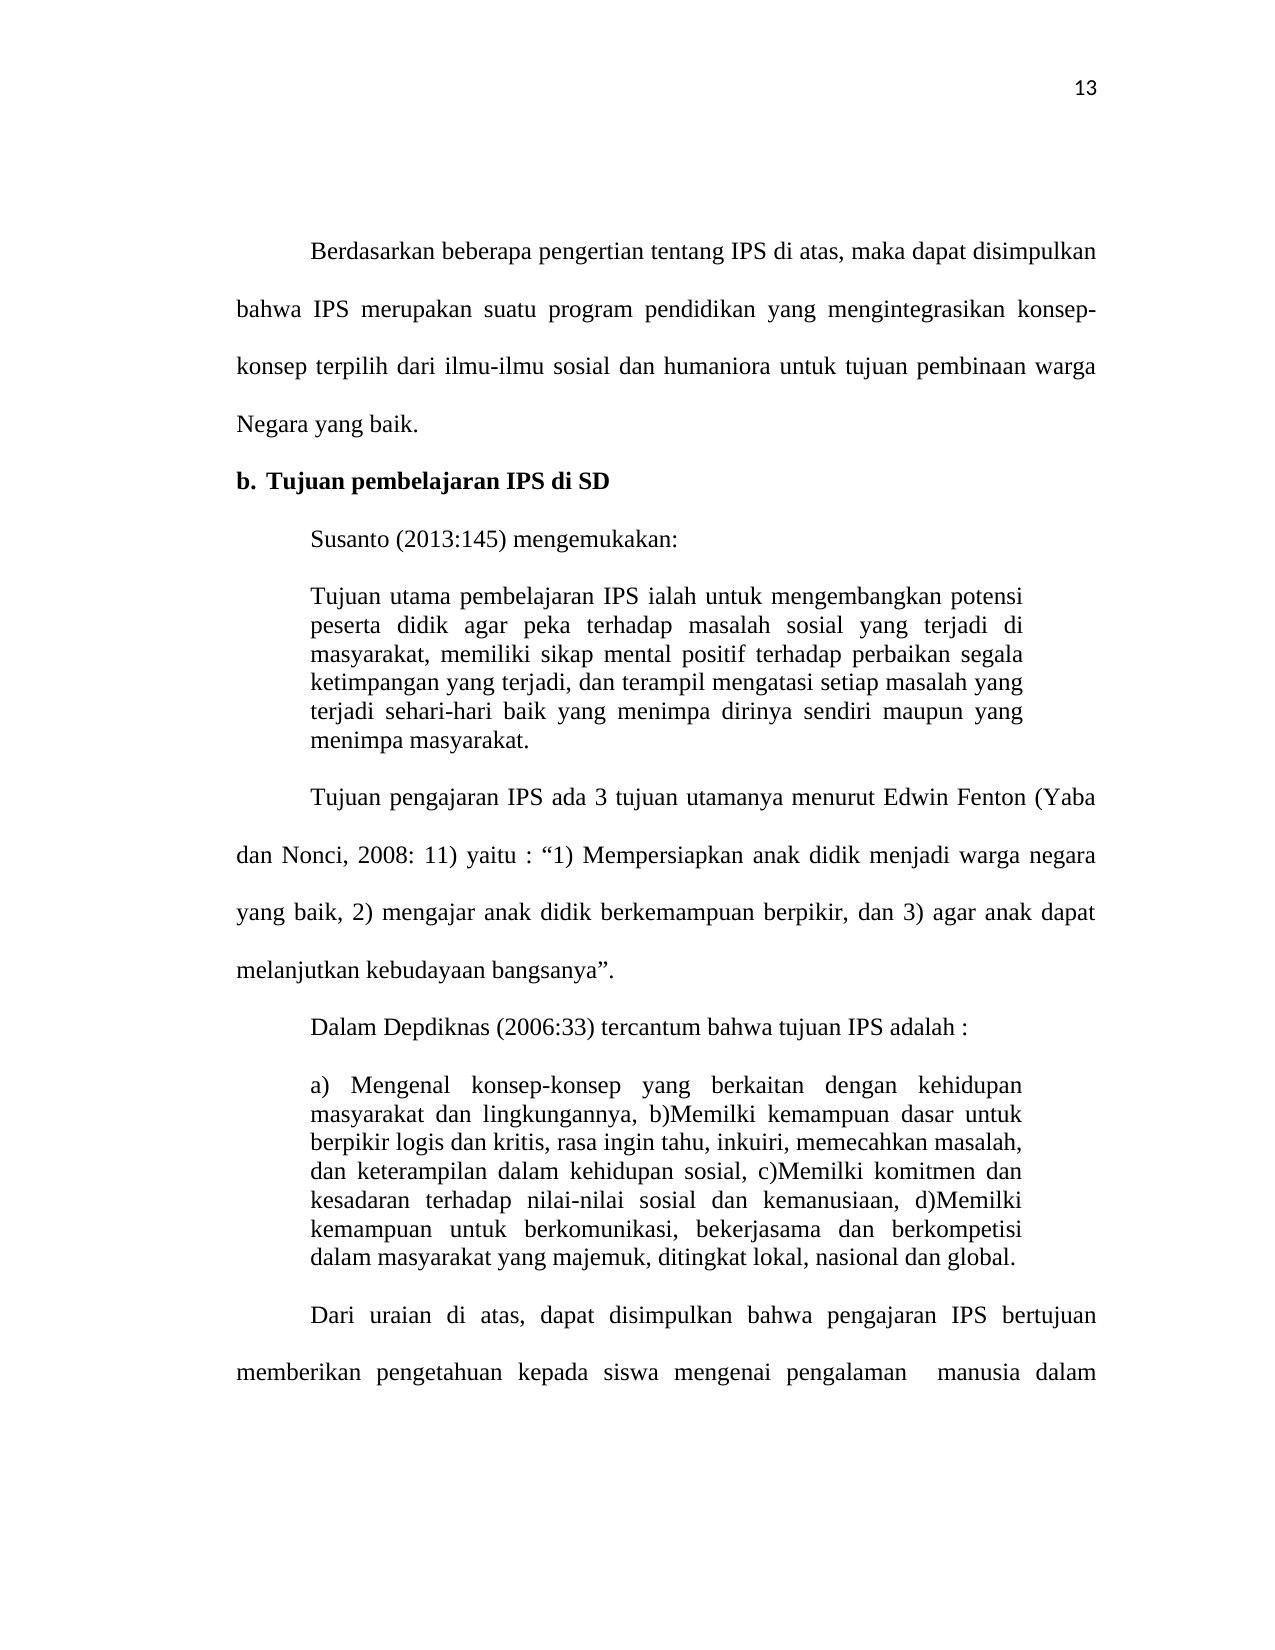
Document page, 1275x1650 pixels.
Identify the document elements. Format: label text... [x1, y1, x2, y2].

text Dalam Depdiknas (2006:33) tercantum bahwa tujuan IPS adalah : [310, 1012, 1097, 1041]
list Berdasarkan beberapa pengertian tentang IPS di atas, maka dapat disimpulkan bahwa IPS merupakan suatu program pendidikan yang mengintegrasikan konsep-konsep terpilih dari ilmu-ilmu sosial dan humaniora untuk tujuan pembinaan warga Negara yang baik. [236, 236, 1097, 437]
list Susanto (2013:145) mengemukakan: [236, 524, 1097, 552]
list Tujuan pembelajaran IPS di SD [236, 466, 1097, 495]
list a) Mengenal konsep-konsep yang berkaitan dengan kehidupan masyarakat dan lingkungannya, b)Memilki kemampuan dasar untuk berpikir logis dan kritis, rasa ingin tahu, inkuiri, memecahkan masalah, dan keterampilan dalam kehidupan sosial, c)Memilki komitmen dan kesadaran terhadap nilai-nilai sosial dan kemanusiaan, d)Memilki kemampuan untuk berkomunikasi, bekerjasama dan berkompetisi dalam masyarakat yang majemuk, ditingkat lokal, nasional dan global. [310, 1070, 1023, 1271]
list Tujuan utama pembelajaran IPS ialah untuk mengembangkan potensi peserta didik agar peka terhadap masalah sosial yang terjadi di masyarakat, memiliki sikap mental positif terhadap perbaikan segala ketimpangan yang terjadi, dan terampil mengatasi setiap masalah yang terjadi sehari-hari baik yang menimpa dirinya sendiri maupun yang menimpa masyarakat. [310, 581, 1024, 754]
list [236, 1300, 1097, 1386]
text Tujuan pengajaran IPS ada 3 tujuan utamanya menurut Edwin Fenton (Yaba dan Nonci, 2008: 11) yaitu : “1) Mempersiapkan anak didik menjadi warga negara yang baik, 2) mengajar anak didik berkemampuan berpikir, dan 3) agar anak dapat melanjutkan kebudayaan bangsanya”. [236, 782, 1097, 984]
